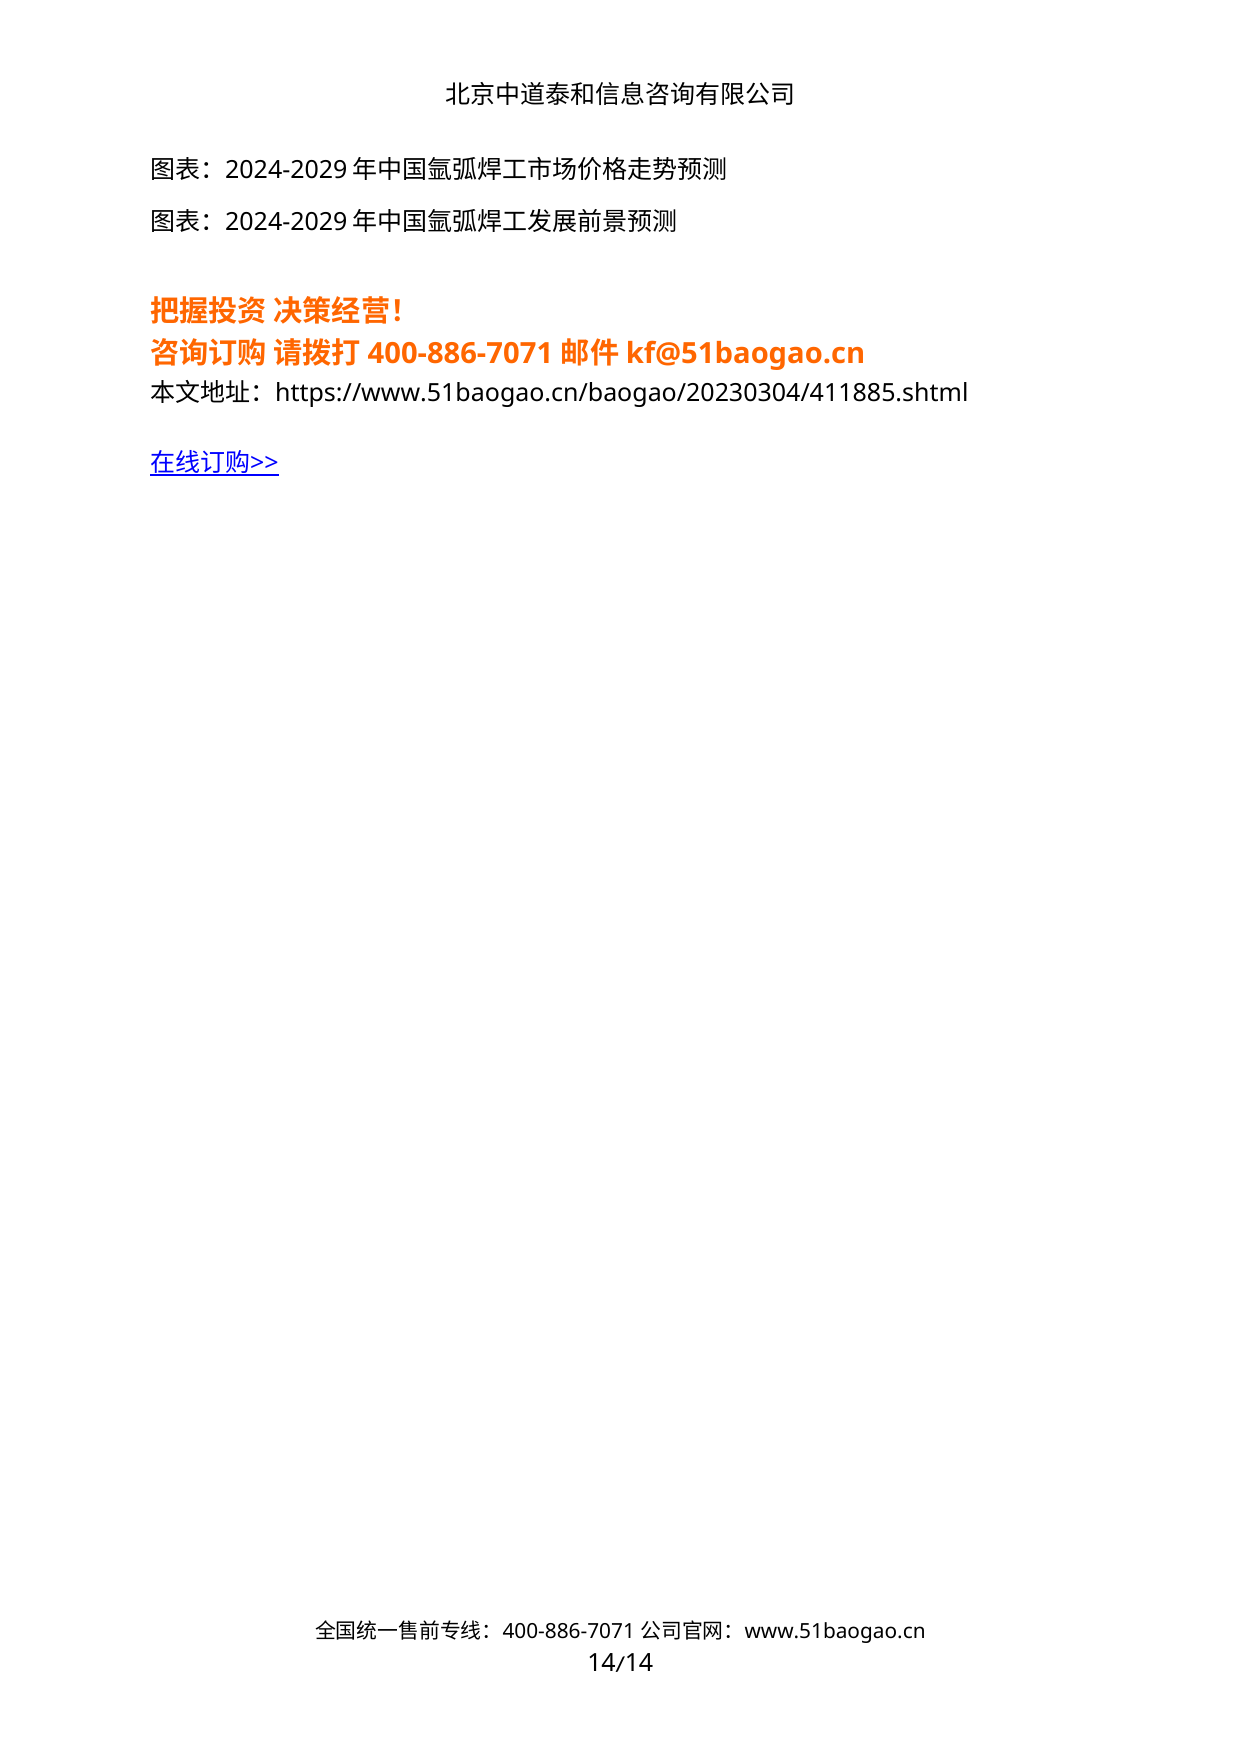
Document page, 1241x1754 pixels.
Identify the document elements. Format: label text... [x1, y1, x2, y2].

text 图表：2024-2029年中国氩弧焊工发展前景预测 [150, 202, 1090, 238]
text 图表：2024-2029年中国氩弧焊工市场价格走势预测 [150, 150, 1090, 186]
text 在线订购>> [150, 409, 1090, 479]
text 把握投资 决策经营！咨询订购 请拨打 400-886-7071 邮件 kf@51baogao.cn本文地址：https://www.51baogao.cn/baogao/20230304/411885.shtml [150, 254, 1090, 409]
